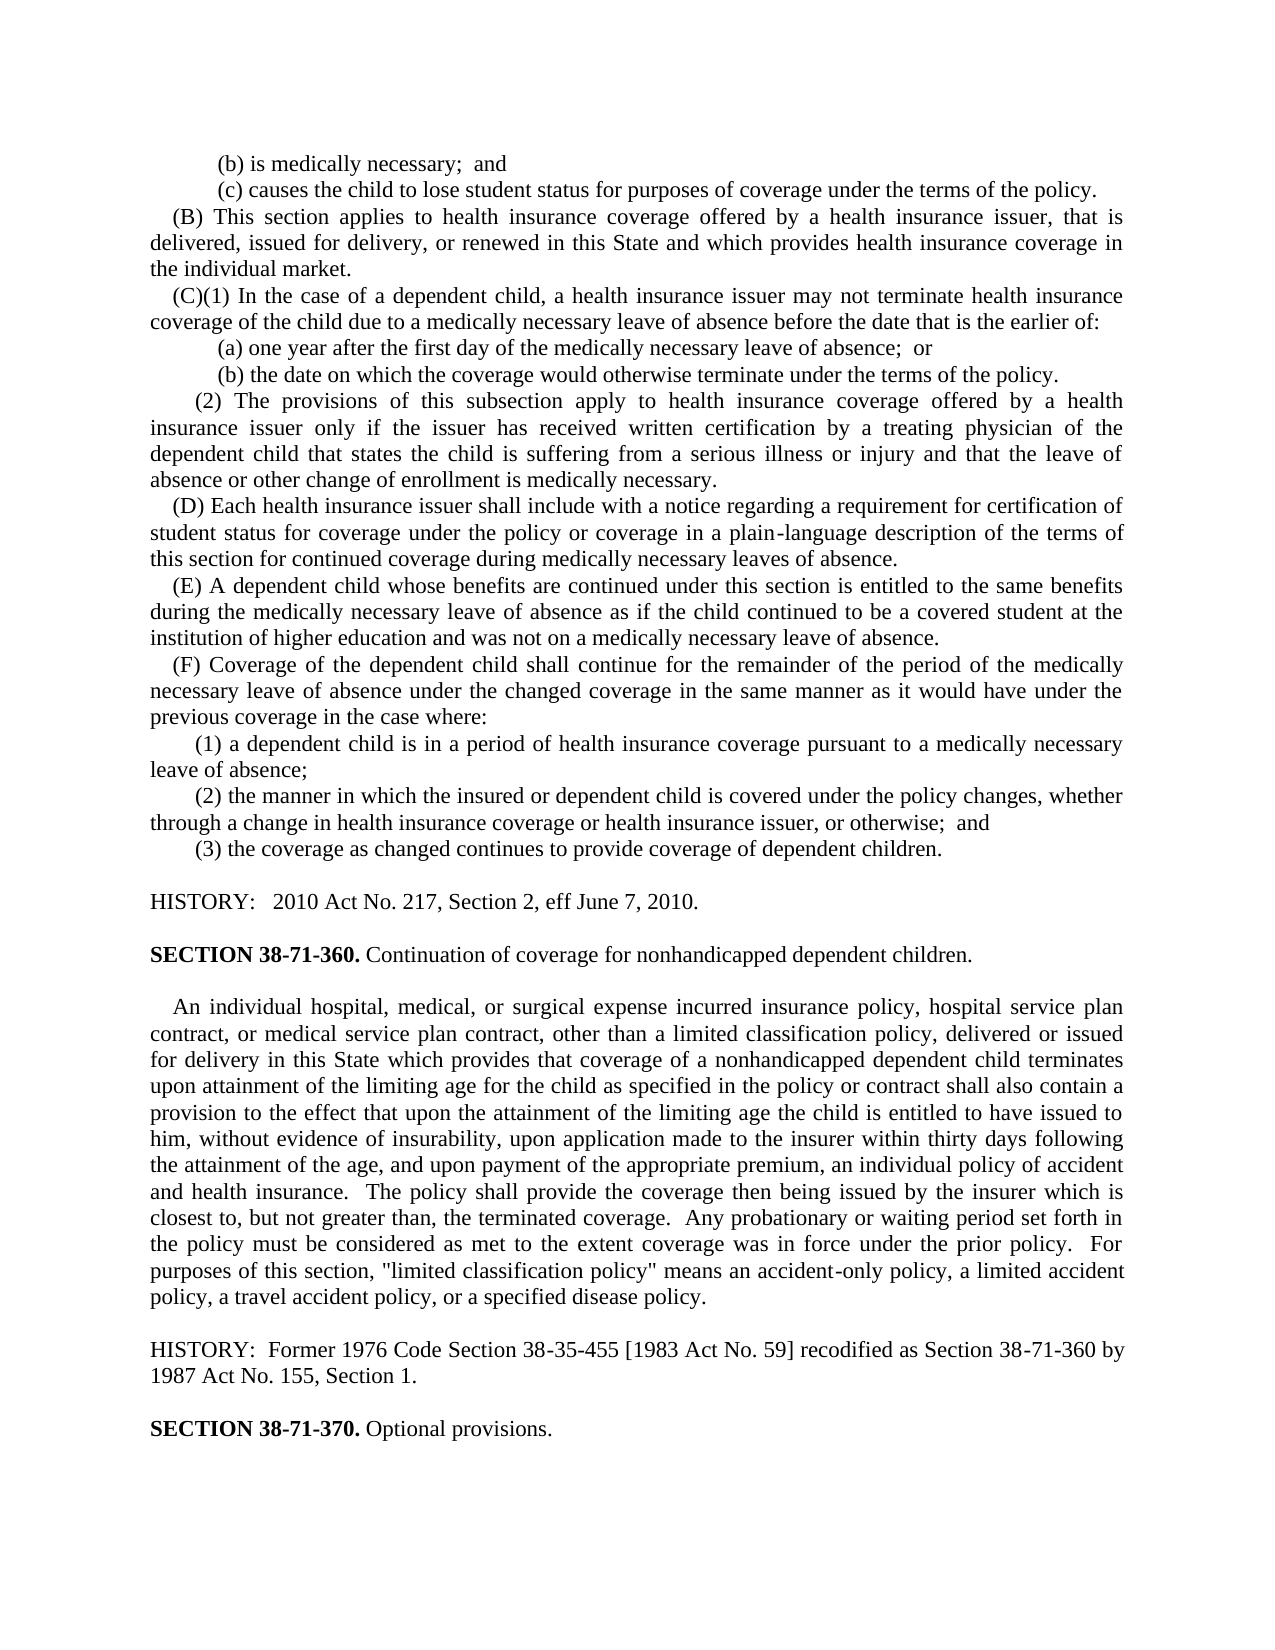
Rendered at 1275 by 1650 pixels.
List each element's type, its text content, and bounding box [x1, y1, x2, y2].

text (2) the manner in which the insured or dependent child is covered under the policy changes, whether through a change in health insurance coverage or health insurance issuer, or otherwise; and [150, 782, 1125, 835]
text (C)(1) In the case of a dependent child, a health insurance issuer may not terminate health insurance coverage of the child due to a medically necessary leave of absence before the date that is the earlier of: [150, 282, 1125, 334]
text (1) a dependent child is in a period of health insurance coverage pursuant to a medically necessary leave of absence; [150, 730, 1125, 782]
text (b) is medically necessary; and [150, 150, 1125, 176]
text (E) A dependent child whose benefits are continued under this section is entitled to the same benefits during the medically necessary leave of absence as if the child continued to be a covered student at the institution of higher education and was not on a medically necessary leave of absence. [150, 572, 1125, 651]
text HISTORY: 2010 Act No. 217, Section 2, eff June 7, 2010. [150, 888, 1125, 914]
text (D) Each health insurance issuer shall include with a notice regarding a requirement for certification of student status for coverage under the policy or coverage in a plain-language description of the terms of this section for continued coverage during medically necessary leaves of absence. [150, 493, 1125, 572]
text (b) the date on which the coverage would otherwise terminate under the terms of the policy. [150, 361, 1125, 387]
text SECTION 38-71-360. Continuation of coverage for nonhandicapped dependent children. [150, 941, 1125, 967]
text (2) The provisions of this subsection apply to health insurance coverage offered by a health insurance issuer only if the issuer has received written certification by a treating physician of the dependent child that states the child is suffering from a serious illness or injury and that the leave of absence or other change of enrollment is medically necessary. [150, 387, 1125, 493]
text (3) the coverage as changed continues to provide coverage of dependent children. [150, 835, 1125, 862]
text (F) Coverage of the dependent child shall continue for the remainder of the period of the medically necessary leave of absence under the changed coverage in the same manner as it would have under the previous coverage in the case where: [150, 651, 1125, 730]
text (a) one year after the first day of the medically necessary leave of absence; or [150, 334, 1125, 361]
text SECTION 38-71-370. Optional provisions. [150, 1415, 1125, 1441]
text HISTORY: Former 1976 Code Section 38-35-455 [1983 Act No. 59] recodified as Section 38-71-360 by 1987 Act No. 155, Section 1. [150, 1336, 1125, 1389]
text (c) causes the child to lose student status for purposes of coverage under the terms of the policy. [150, 176, 1125, 203]
text An individual hospital, medical, or surgical expense incurred insurance policy, hospital service plan contract, or medical service plan contract, other than a limited classification policy, delivered or issued for delivery in this State which provides that coverage of a nonhandicapped dependent child terminates upon attainment of the limiting age for the child as specified in the policy or contract shall also contain a provision to the effect that upon the attainment of the limiting age the child is entitled to have issued to him, without evidence of insurability, upon application made to the insurer within thirty days following the attainment of the age, and upon payment of the appropriate premium, an individual policy of accident and health insurance. The policy shall provide the coverage then being issued by the insurer which is closest to, but not greater than, the terminated coverage. Any probationary or waiting period set forth in the policy must be considered as met to the extent coverage was in force under the prior policy. For purposes of this section, "limited classification policy" means an accident-only policy, a limited accident policy, a travel accident policy, or a specified disease policy. [150, 993, 1125, 1309]
text (B) This section applies to health insurance coverage offered by a health insurance issuer, that is delivered, issued for delivery, or renewed in this State and which provides health insurance coverage in the individual market. [150, 203, 1125, 282]
